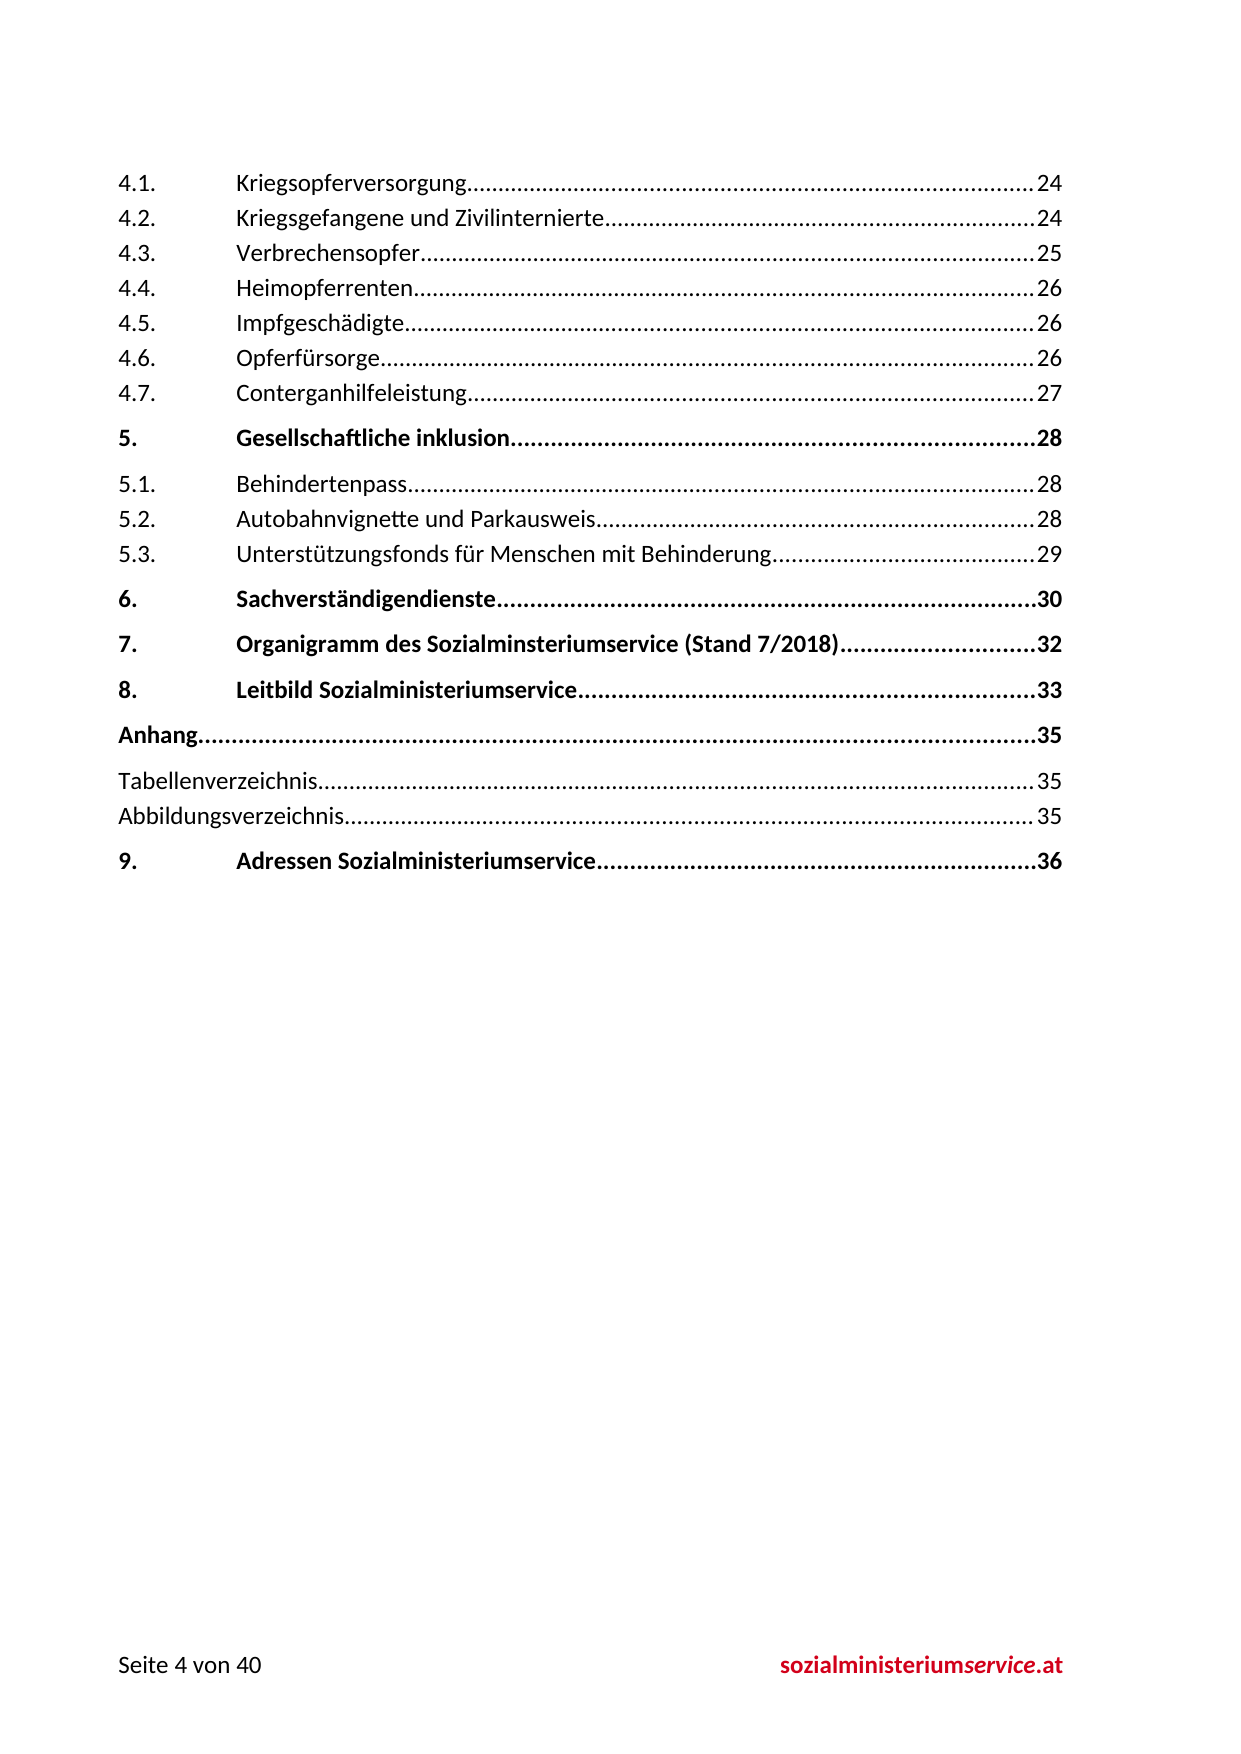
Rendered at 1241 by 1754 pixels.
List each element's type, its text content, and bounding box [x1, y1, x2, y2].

text 4.7. Conterganhilfeleistung 27 [118, 377, 1122, 407]
text Abbildungsverzeichnis 35 [118, 800, 1122, 830]
text 7. Organigramm des Sozialminsteriumservice (Stand 7/2018) 32 [118, 628, 1122, 659]
text 5.1. Behindertenpass 28 [118, 468, 1122, 498]
text 6. Sachverständigendienste 30 [118, 583, 1122, 614]
text Tabellenverzeichnis 35 [118, 765, 1122, 795]
text 4.3. Verbrechensopfer 25 [118, 237, 1122, 267]
text 4.5. Impfgeschädigte 26 [118, 307, 1122, 337]
text 5. Gesellschaftliche inklusion 28 [118, 422, 1122, 453]
text 4.4. Heimopferrenten 26 [118, 272, 1122, 302]
text 9. Adressen Sozialministeriumservice 36 [118, 845, 1122, 876]
text 4.2. Kriegsgefangene und Zivilinternierte 24 [118, 202, 1122, 232]
text 8. Leitbild Sozialministeriumservice 33 [118, 674, 1122, 704]
text 4.6. Opferfürsorge 26 [118, 342, 1122, 372]
text Anhang 35 [118, 719, 1122, 750]
text 5.2. Autobahnvignette und Parkausweis 28 [118, 503, 1122, 533]
text 4.1. Kriegsopferversorgung 24 [118, 167, 1122, 197]
text 5.3. Unterstützungsfonds für Menschen mit Behinderung 29 [118, 538, 1122, 568]
